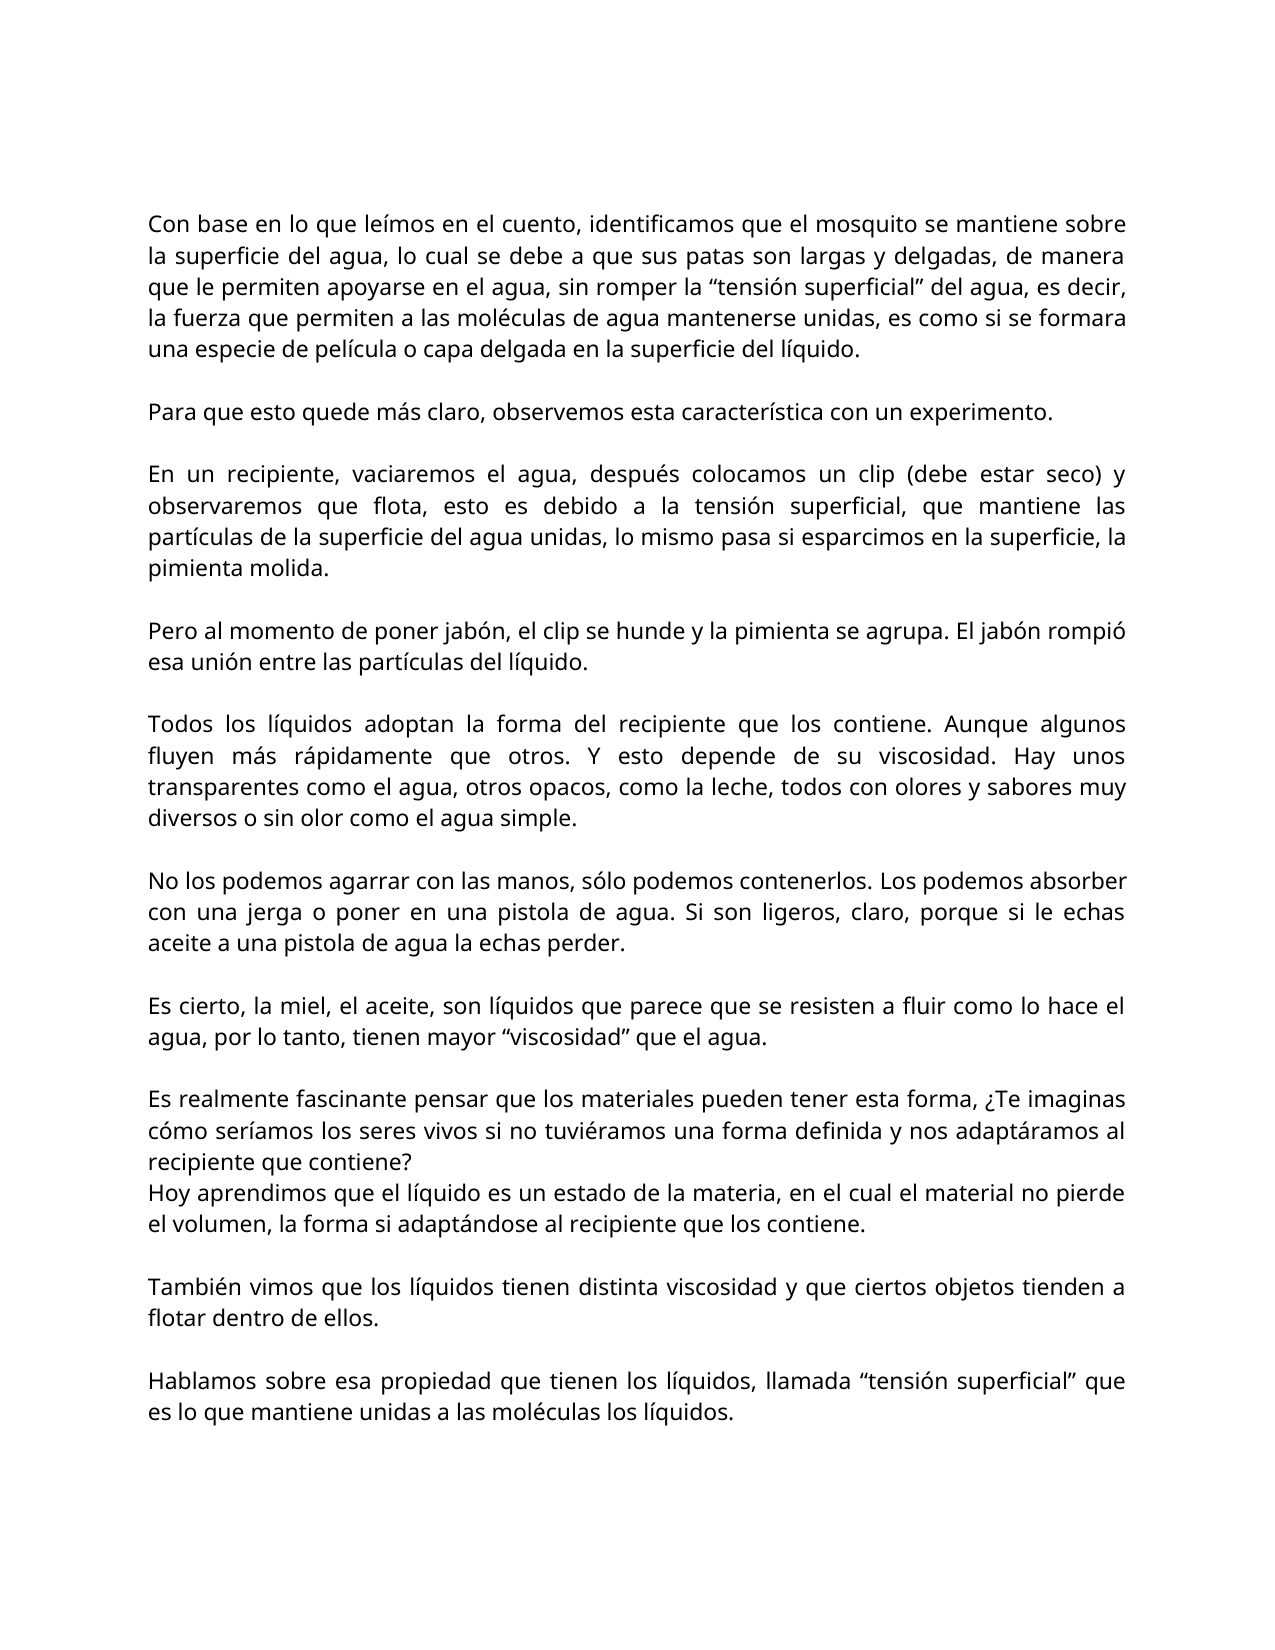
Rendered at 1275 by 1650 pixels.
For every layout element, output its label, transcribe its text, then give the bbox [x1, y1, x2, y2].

text Pero al momento de poner jabón, el clip se hunde y la pimienta se agrupa. El jabón rompió esa unión entre las partículas del líquido. [148, 615, 1127, 677]
text En un recipiente, vaciaremos el agua, después colocamos un clip (debe estar seco) y observaremos que flota, esto es debido a la tensión superficial, que mantiene las partículas de la superficie del agua unidas, lo mismo pasa si esparcimos en la superficie, la pimienta molida. [148, 458, 1127, 583]
text Para que esto quede más claro, observemos esta característica con un experimento. [148, 396, 1127, 427]
text Es realmente fascinante pensar que los materiales pueden tener esta forma, ¿Te imaginas cómo seríamos los seres vivos si no tuviéramos una forma definida y nos adaptáramos al recipiente que contiene? [148, 1083, 1127, 1177]
text Hablamos sobre esa propiedad que tienen los líquidos, llamada “tensión superficial” que es lo que mantiene unidas a las moléculas los líquidos. [148, 1365, 1127, 1427]
text Es cierto, la miel, el aceite, son líquidos que parece que se resisten a fluir como lo hace el agua, por lo tanto, tienen mayor “viscosidad” que el agua. [148, 990, 1127, 1052]
text No los podemos agarrar con las manos, sólo podemos contenerlos. Los podemos absorber con una jerga o poner en una pistola de agua. Si son ligeros, claro, porque si le echas aceite a una pistola de agua la echas perder. [148, 865, 1127, 958]
text Con base en lo que leímos en el cuento, identificamos que el mosquito se mantiene sobre la superficie del agua, lo cual se debe a que sus patas son largas y delgadas, de manera que le permiten apoyarse en el agua, sin romper la “tensión superficial” del agua, es decir, la fuerza que permiten a las moléculas de agua mantenerse unidas, es como si se formara una especie de película o capa delgada en la superficie del líquido. [148, 208, 1127, 365]
text También vimos que los líquidos tienen distinta viscosidad y que ciertos objetos tienden a flotar dentro de ellos. [148, 1271, 1127, 1333]
text Hoy aprendimos que el líquido es un estado de la materia, en el cual el material no pierde el volumen, la forma si adaptándose al recipiente que los contiene. [148, 1177, 1127, 1240]
text Todos los líquidos adoptan la forma del recipiente que los contiene. Aunque algunos fluyen más rápidamente que otros. Y esto depende de su viscosidad. Hay unos transparentes como el agua, otros opacos, como la leche, todos con olores y sabores muy diversos o sin olor como el agua simple. [148, 708, 1127, 833]
